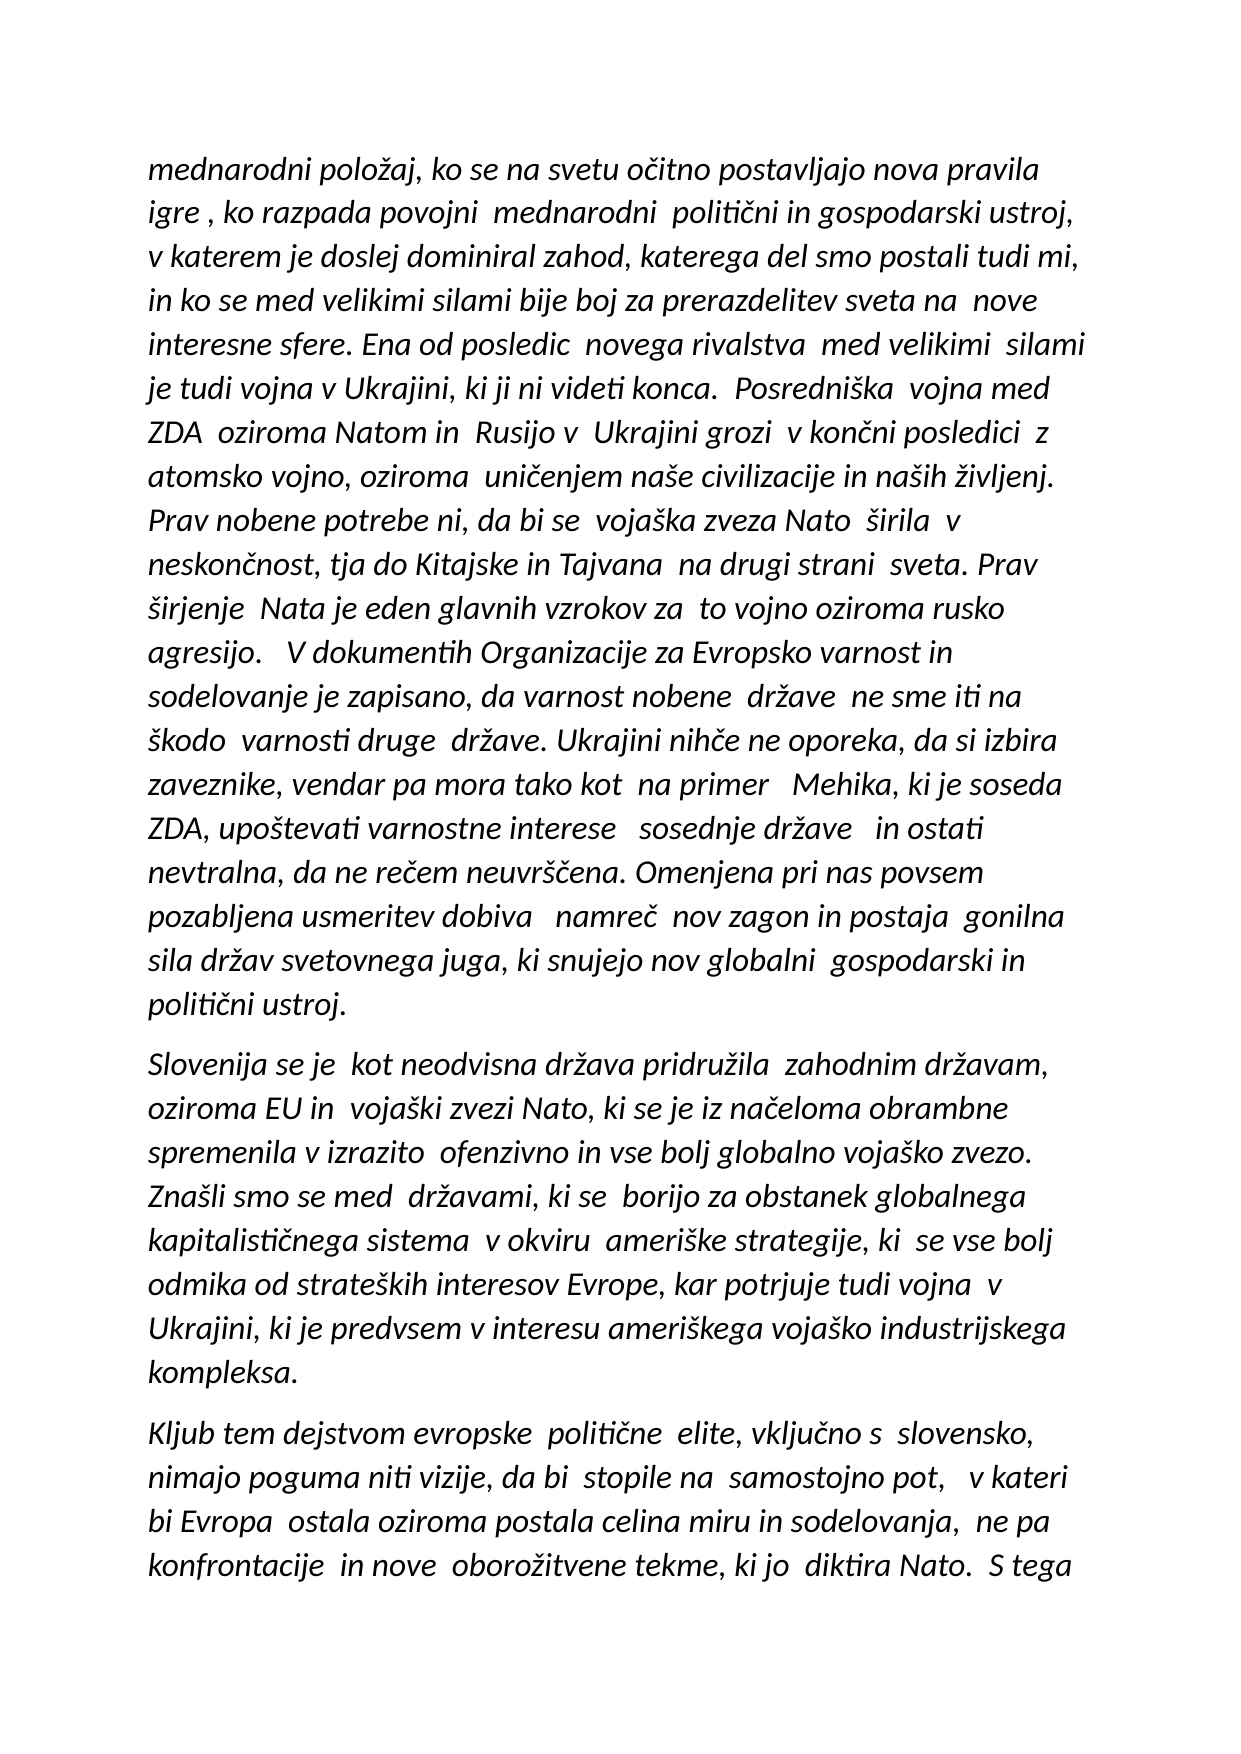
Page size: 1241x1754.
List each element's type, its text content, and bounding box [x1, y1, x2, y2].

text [148, 1412, 1093, 1584]
text Slovenija se je kot neodvisna država pridružila zahodnim državam, oziroma EU in vojaški zvezi Nato, ki se je iz načeloma obrambne spremenila v izrazito ofenzivno in vse bolj globalno vojaško zvezo. Znašli smo se med državami, ki se borijo za obstanek globalnega kapitalističnega sistema v okviru ameriške strategije, ki se vse bolj odmika od strateških interesov Evrope, kar potrjuje tudi vojna v Ukrajini, ki je predvsem v interesu ameriškega vojaško industrijskega kompleksa. [148, 1043, 1093, 1392]
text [148, 148, 1093, 1023]
